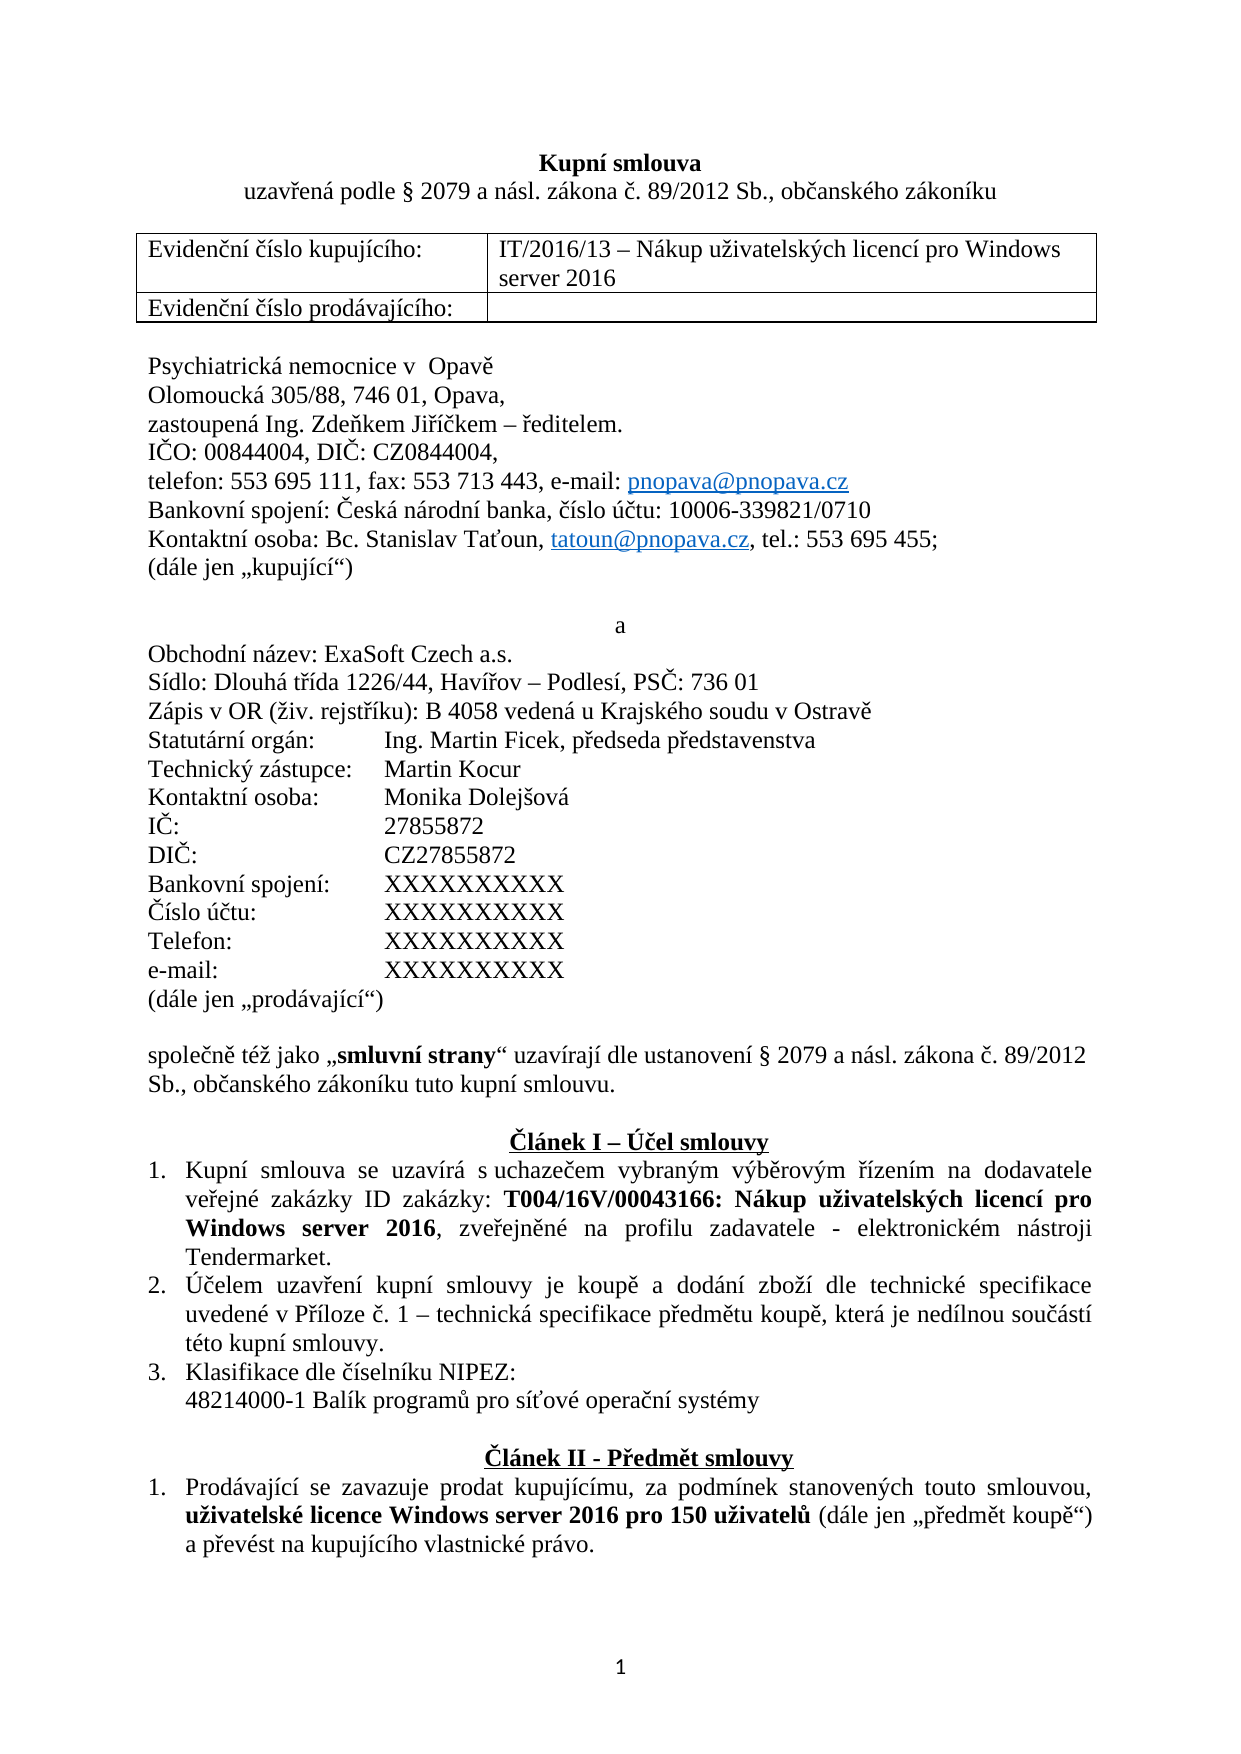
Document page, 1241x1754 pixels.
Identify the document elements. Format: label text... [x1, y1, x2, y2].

text zastoupená Ing. Zdeňkem Jiříčkem – ředitelem. [148, 409, 1093, 437]
text Bankovní spojení: XXXXXXXXXX [148, 869, 1093, 897]
table_cell Evidenční číslo prodávajícího: [137, 293, 487, 321]
text Technický zástupce: Martin Kocur [148, 754, 1093, 782]
table_header IT/2016/13 – Nákup uživatelských licencí pro Windows server 2016 [488, 234, 1096, 292]
text Bankovní spojení: Česká národní banka, číslo účtu: 10006-339821/0710 [148, 495, 1093, 524]
text Kontaktní osoba: Bc. Stanislav Taťoun, tatoun@pnopava.cz, tel.: 553 695 455; [148, 524, 1093, 552]
text uzavřená podle § 2079 a násl. zákona č. 89/2012 Sb., občanského zákoníku [148, 176, 1093, 205]
text Olomoucká 305/88, 746 01, Opava, [148, 380, 1093, 409]
table_cell [488, 293, 1096, 321]
table_header Evidenční číslo kupujícího: [137, 234, 487, 292]
text Článek I – Účel smlouvy [185, 1127, 1093, 1156]
text Kontaktní osoba: Monika Dolejšová [148, 782, 1093, 811]
text (dále jen „kupující“) [148, 552, 1093, 581]
text IČO: 00844004, DIČ: CZ0844004, [148, 437, 1093, 466]
text Statutární orgán: Ing. Martin Ficek, předseda představenstva [148, 725, 1093, 754]
text IČ: 27855872 [148, 811, 1093, 840]
text Číslo účtu: XXXXXXXXXX [148, 897, 1093, 926]
text Sídlo: Dlouhá třída 1226/44, Havířov – Podlesí, PSČ: 736 01 [148, 667, 1093, 696]
text a [148, 610, 1093, 639]
list 48214000-1 Balík programů pro síťové operační systémy [185, 1386, 1093, 1414]
list společně též jako „smluvní strany“ uzavírají dle ustanovení § 2079 a násl. zákona č. 89/2012 Sb., občanského zákoníku tuto kupní smlouvu. [148, 1041, 1093, 1098]
text Zápis v OR (živ. rejstříku): B 4058 vedená u Krajského soudu v Ostravě [148, 696, 1093, 725]
text Obchodní název: ExaSoft Czech a.s. [148, 639, 1093, 667]
list Článek II - Předmět smlouvy [185, 1443, 1093, 1472]
subtitle Kupní smlouva [148, 148, 1093, 176]
text Telefon: XXXXXXXXXX [148, 926, 1093, 955]
text telefon: 553 695 111, fax: 553 713 443, e-mail: pnopava@pnopava.cz [148, 466, 1093, 495]
list Klasifikace dle číselníku NIPEZ: [148, 1357, 1093, 1386]
text Psychiatrická nemocnice v Opavě [148, 351, 1093, 380]
list Prodávající se zavazuje prodat kupujícímu, za podmínek stanovených touto smlouvou, uživatelské licence Windows server 2016 pro 150 uživatelů (dále jen „předmět koupě“) a převést na kupujícího vlastnické právo. [148, 1472, 1093, 1558]
text DIČ: CZ27855872 [148, 840, 1093, 869]
list Účelem uzavření kupní smlouvy je koupě a dodání zboží dle technické specifikace uvedené v Příloze č. 1 – technická specifikace předmětu koupě, která je nedílnou součástí této kupní smlouvy. [148, 1271, 1093, 1357]
text e-mail: XXXXXXXXXX [148, 955, 1093, 984]
list Kupní smlouva se uzavírá s uchazečem vybraným výběrovým řízením na dodavatele veřejné zakázky ID zakázky: T004/16V/00043166: Nákup uživatelských licencí pro Windows server 2016, zveřejněné na profilu zadavatele - elektronickém nástroji Tendermarket. [148, 1156, 1093, 1271]
text (dále jen „prodávající“) [148, 984, 1093, 1012]
